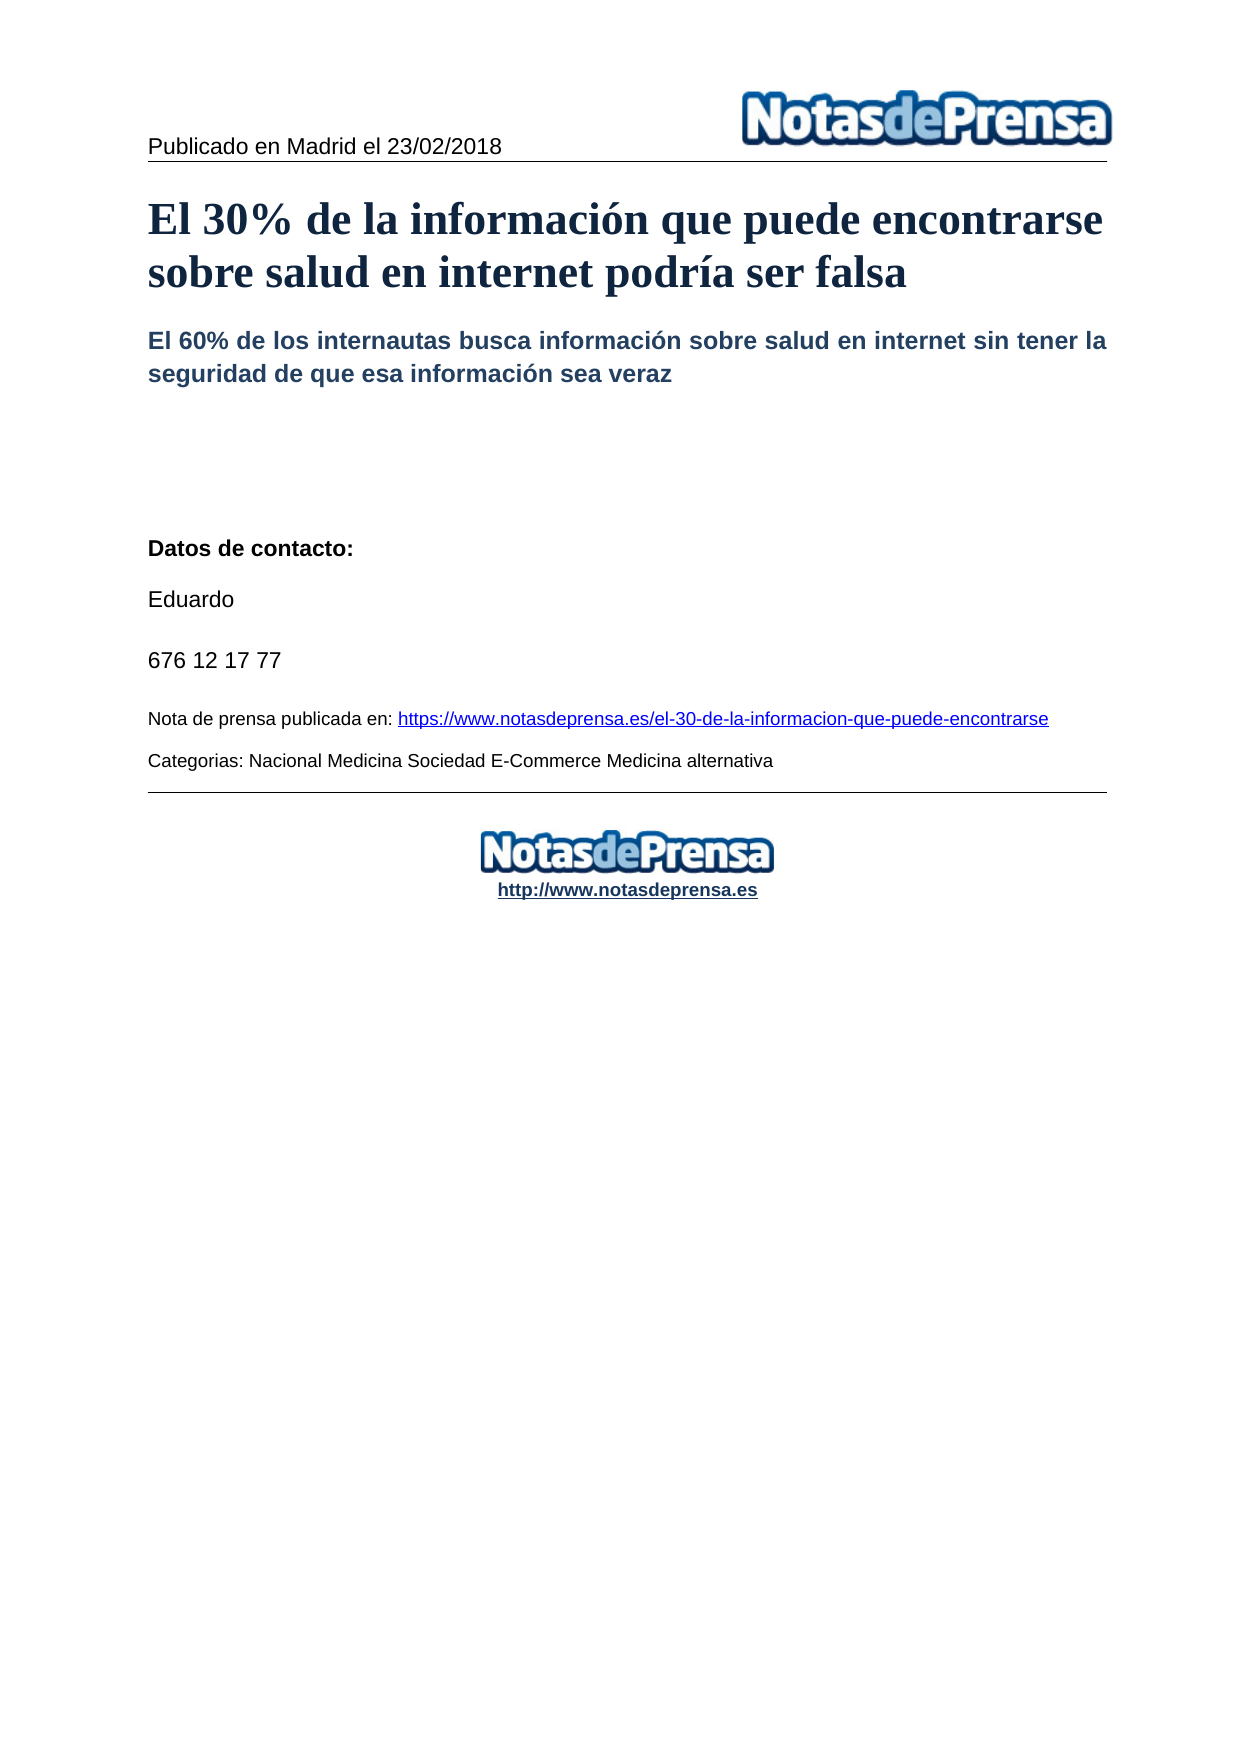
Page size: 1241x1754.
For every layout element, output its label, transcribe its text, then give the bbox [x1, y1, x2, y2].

text Eduardo [148, 586, 1063, 613]
text Nota de prensa publicada en: https://www.notasdeprensa.es/el-30-de-la-informacion-que-puede-encontrarse [148, 707, 1107, 729]
text 676 12 17 77 [148, 647, 1063, 673]
subtitle El 60% de los internautas busca información sobre salud en internet sin tener la seguridad de que esa información sea veraz [148, 326, 1107, 388]
picture [742, 90, 1113, 148]
text Datos de contacto: [148, 535, 1107, 562]
text Categorias: Nacional Medicina Sociedad E-Commerce Medicina alternativa [148, 750, 1107, 771]
subtitle El 30% de la información que puede encontrarse sobre salud en internet podría ser falsa [148, 192, 1107, 297]
text http://www.notasdeprensa.es [148, 879, 1107, 901]
picture [480, 829, 775, 875]
text Publicado en Madrid el 23/02/2018 [148, 133, 1107, 161]
